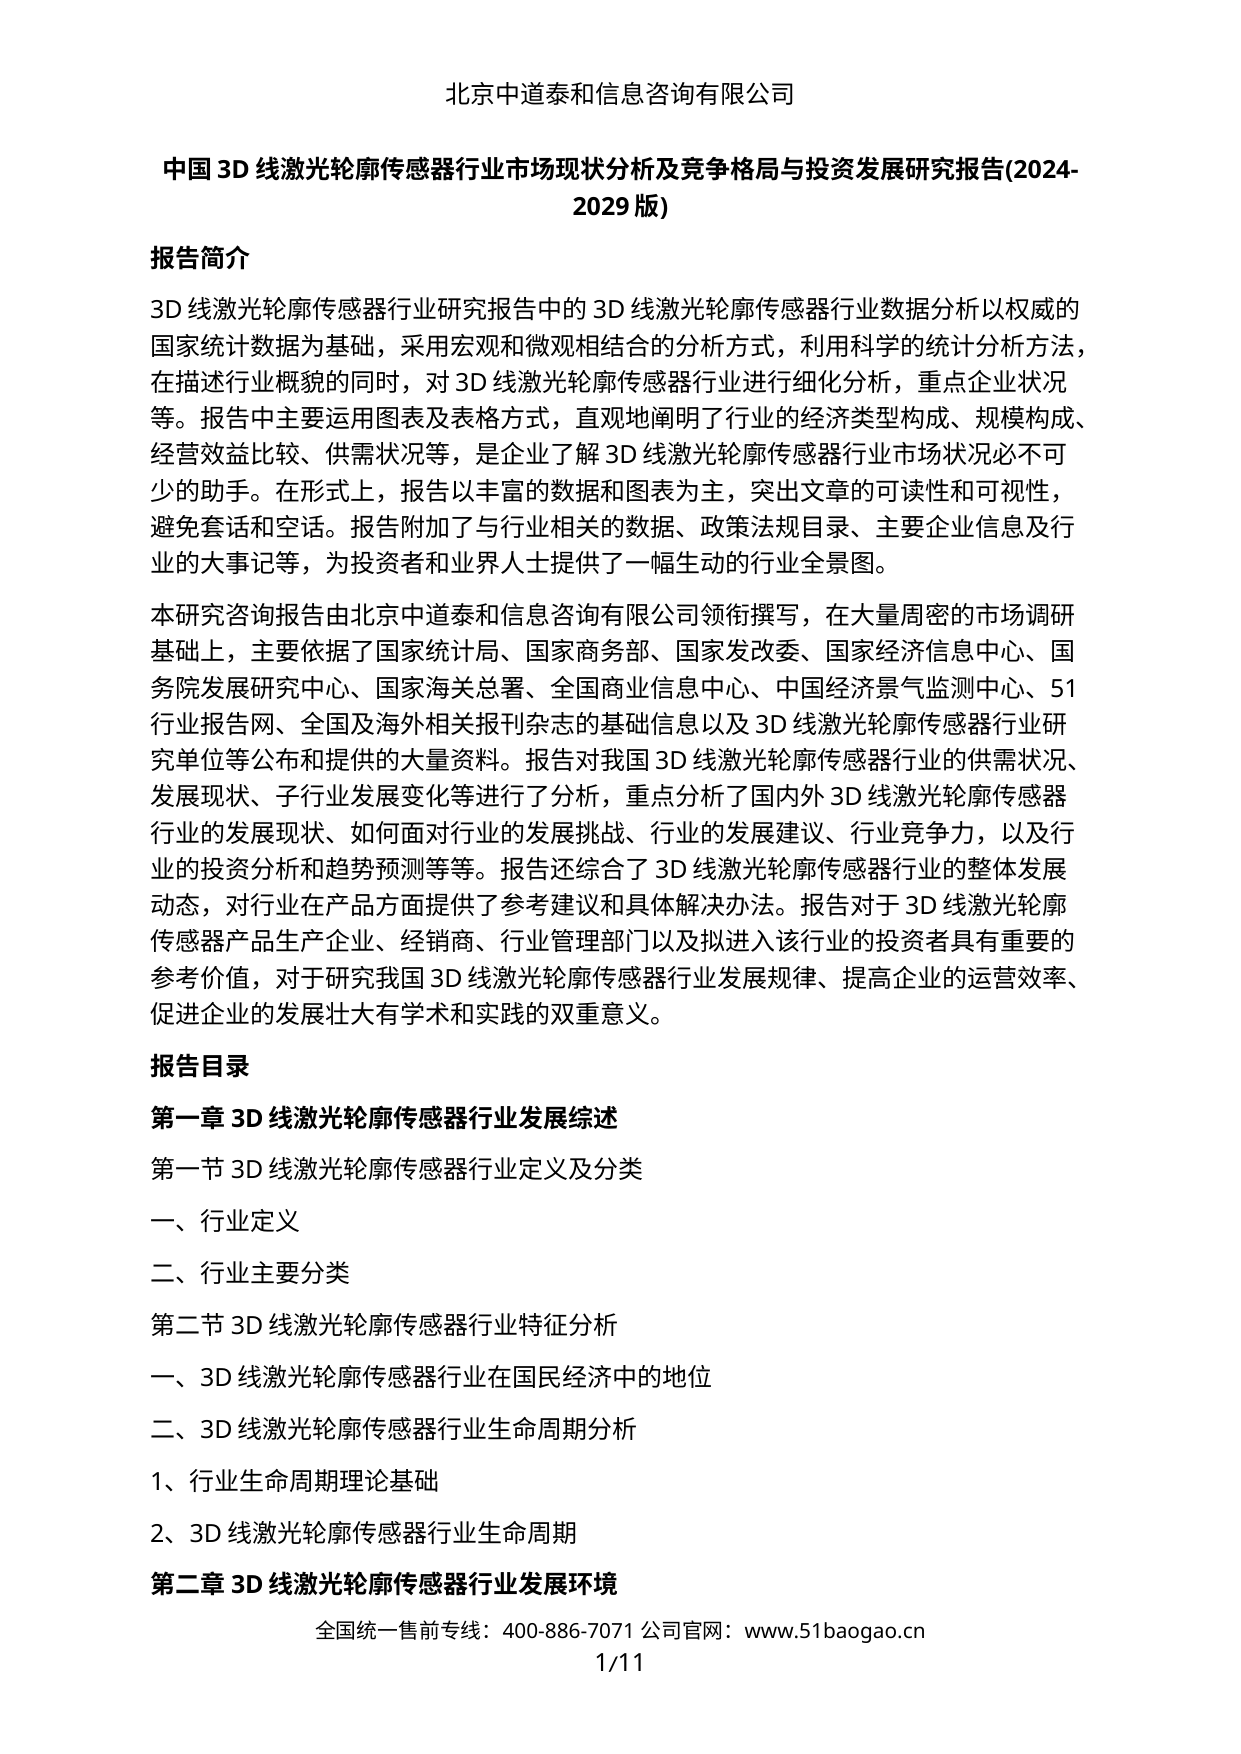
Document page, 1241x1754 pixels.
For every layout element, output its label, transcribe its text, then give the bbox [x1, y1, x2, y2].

text 2、3D线激光轮廓传感器行业生命周期 [150, 1513, 1090, 1549]
text 二、3D线激光轮廓传感器行业生命周期分析 [150, 1409, 1090, 1446]
text 第一章 3D线激光轮廓传感器行业发展综述 [150, 1098, 1090, 1134]
text 中国3D线激光轮廓传感器行业市场现状分析及竞争格局与投资发展研究报告(2024-2029版) [150, 150, 1090, 222]
text 第二节 3D线激光轮廓传感器行业特征分析 [150, 1306, 1090, 1342]
text 一、行业定义 [150, 1202, 1090, 1238]
text 3D线激光轮廓传感器行业研究报告中的3D线激光轮廓传感器行业数据分析以权威的国家统计数据为基础，采用宏观和微观相结合的分析方式，利用科学的统计分析方法，在描述行业概貌的同时，对3D线激光轮廓传感器行业进行细化分析，重点企业状况等。报告中主要运用图表及表格方式，直观地阐明了行业的经济类型构成、规模构成、经营效益比较、供需状况等，是企业了解3D线激光轮廓传感器行业市场状况必不可少的助手。在形式上，报告以丰富的数据和图表为主，突出文章的可读性和可视性，避免套话和空话。报告附加了与行业相关的数据、政策法规目录、主要企业信息及行业的大事记等，为投资者和业界人士提供了一幅生动的行业全景图。 [150, 290, 1090, 580]
text 报告目录 [150, 1046, 1090, 1082]
text 第一节 3D线激光轮廓传感器行业定义及分类 [150, 1150, 1090, 1186]
text 本研究咨询报告由北京中道泰和信息咨询有限公司领衔撰写，在大量周密的市场调研基础上，主要依据了国家统计局、国家商务部、国家发改委、国家经济信息中心、国务院发展研究中心、国家海关总署、全国商业信息中心、中国经济景气监测中心、51行业报告网、全国及海外相关报刊杂志的基础信息以及3D线激光轮廓传感器行业研究单位等公布和提供的大量资料。报告对我国3D线激光轮廓传感器行业的供需状况、发展现状、子行业发展变化等进行了分析，重点分析了国内外3D线激光轮廓传感器行业的发展现状、如何面对行业的发展挑战、行业的发展建议、行业竞争力，以及行业的投资分析和趋势预测等等。报告还综合了3D线激光轮廓传感器行业的整体发展动态，对行业在产品方面提供了参考建议和具体解决办法。报告对于3D线激光轮廓传感器产品生产企业、经销商、行业管理部门以及拟进入该行业的投资者具有重要的参考价值，对于研究我国3D线激光轮廓传感器行业发展规律、提高企业的运营效率、促进企业的发展壮大有学术和实践的双重意义。 [150, 596, 1090, 1031]
text 第二章 3D线激光轮廓传感器行业发展环境 [150, 1565, 1090, 1601]
text 报告简介 [150, 238, 1090, 274]
text 1、行业生命周期理论基础 [150, 1461, 1090, 1497]
text 二、行业主要分类 [150, 1254, 1090, 1290]
text 一、3D线激光轮廓传感器行业在国民经济中的地位 [150, 1357, 1090, 1394]
